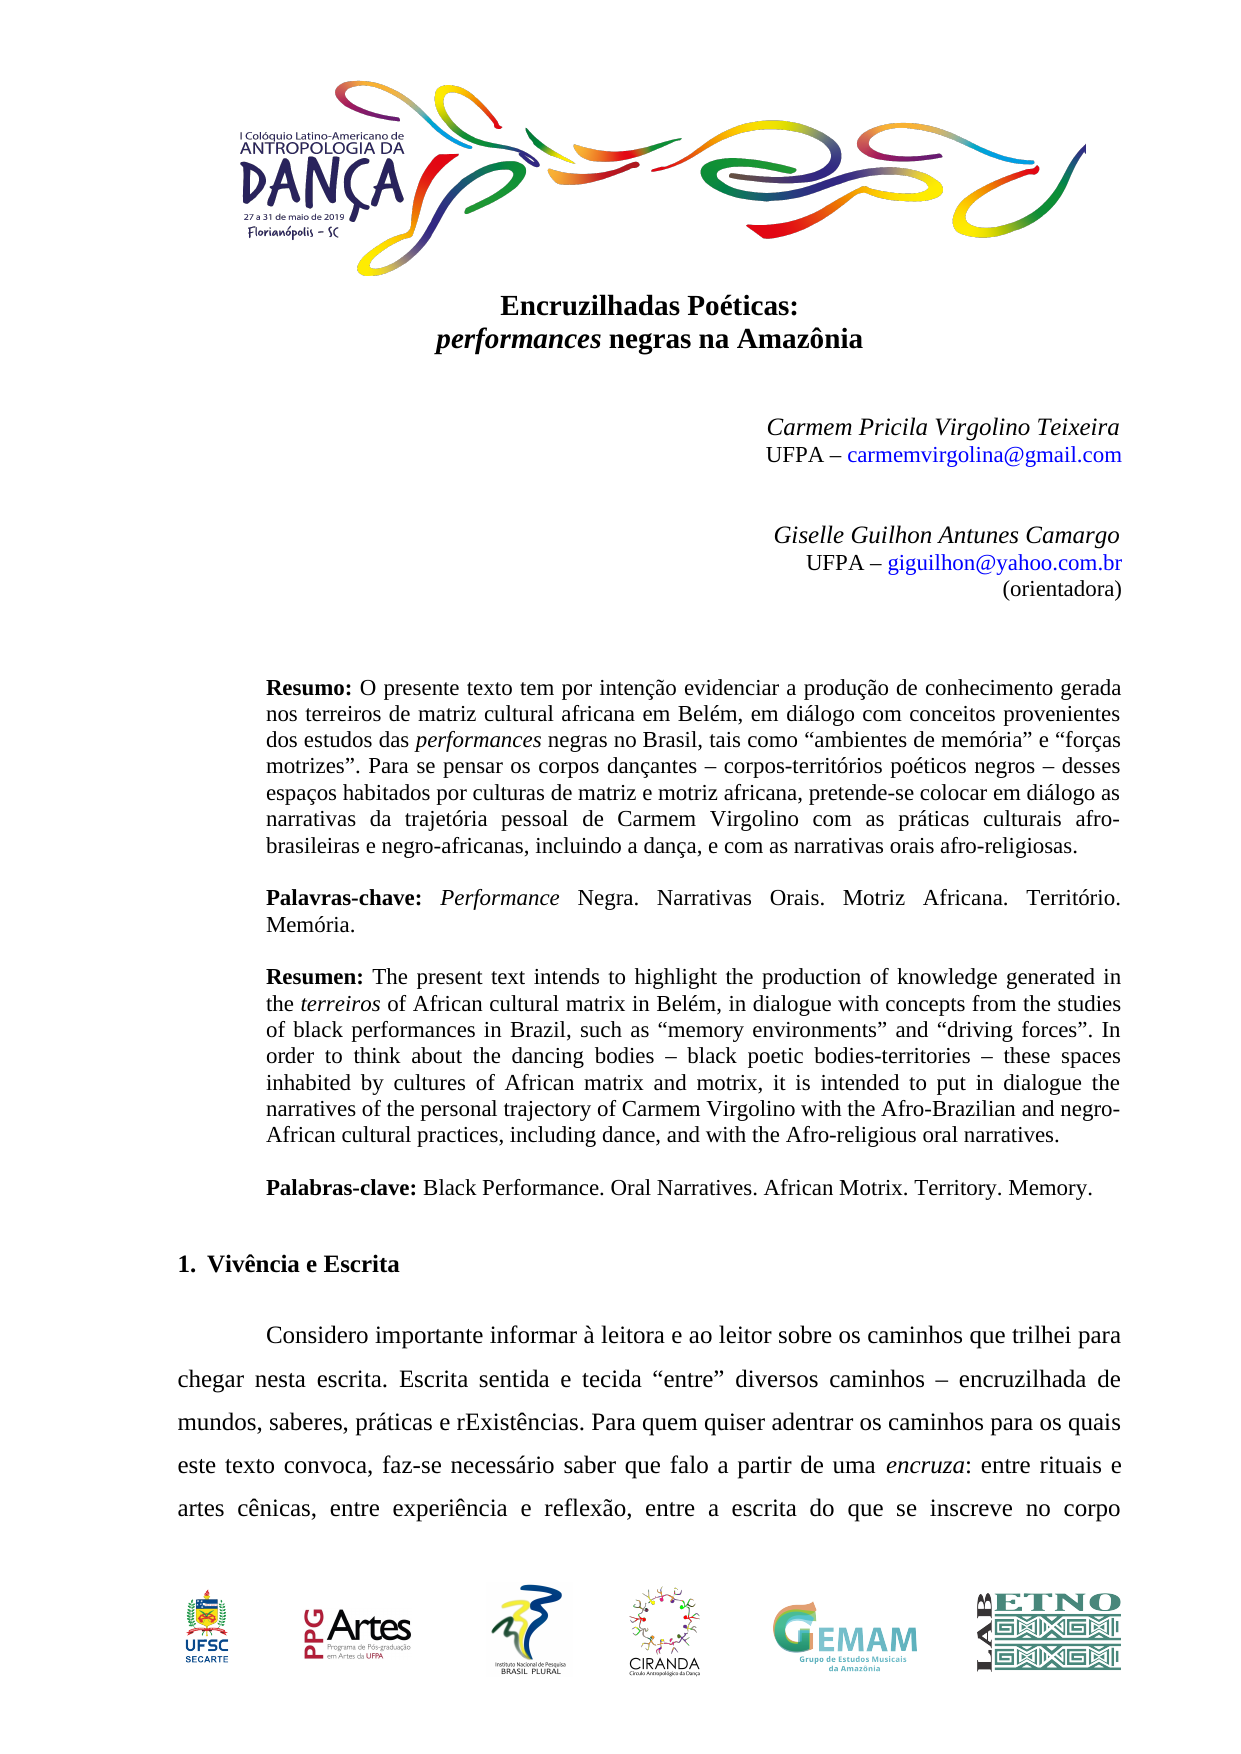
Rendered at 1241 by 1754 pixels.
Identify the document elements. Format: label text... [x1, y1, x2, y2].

text Giselle Guilhon Antunes Camargo [576, 520, 1122, 549]
list Vivência e Escrita [177, 1249, 1122, 1277]
picture [977, 1593, 1121, 1672]
text (orientadora) [576, 575, 1122, 602]
text UFPA – carmemvirgolina@gmail.com [576, 441, 1122, 468]
text performances negras na Amazônia [177, 321, 1122, 355]
text Resumo: O presente texto tem por intenção evidenciar a produção de conhecimento gerada nos terreiros de matriz cultural africana em Belém, em diálogo com conceitos provenientes dos estudos das performances negras no Brasil, tais como “ambientes de memória” e “forças motrizes”. Para se pensar os corpos dançantes – corpos-territórios poéticos negros – desses espaços habitados por culturas de matriz e motriz africana, pretende-se colocar em diálogo as narrativas da trajetória pessoal de Carmem Virgolino com as práticas culturais afro-brasileiras e negro-africanas, incluindo a dança, e com as narrativas orais afro-religiosas. [266, 673, 1122, 858]
text Carmem Pricila Virgolino Teixeira [576, 412, 1122, 441]
text UFPA – giguilhon@yahoo.com.br [576, 549, 1122, 575]
picture [303, 1608, 412, 1660]
picture [177, 1584, 236, 1671]
picture [213, 75, 1086, 288]
text Encruzilhadas Poéticas: [177, 288, 1122, 321]
picture [603, 1570, 726, 1693]
text Palabras-clave: Black Performance. Oral Narratives. African Motrix. Territory. Memory. [266, 1174, 1122, 1201]
picture [486, 1582, 573, 1677]
text Resumen: The present text intends to highlight the production of knowledge generated in the terreiros of African cultural matrix in Belém, in dialogue with concepts from the studies of black performances in Brazil, such as “memory environments” and “driving forces”. In order to think about the dancing bodies – black poetic bodies-territories – these spaces inhabited by cultures of African matrix and motrix, it is intended to put in dialogue the narratives of the personal trajectory of Carmem Virgolino with the Afro-Brazilian and negro-African cultural practices, including dance, and with the Afro-religious oral narratives. [266, 963, 1122, 1148]
text Palavras-chave: Performance Negra. Narrativas Orais. Motriz Africana. Território. Memória. [266, 884, 1122, 937]
picture [773, 1601, 927, 1673]
